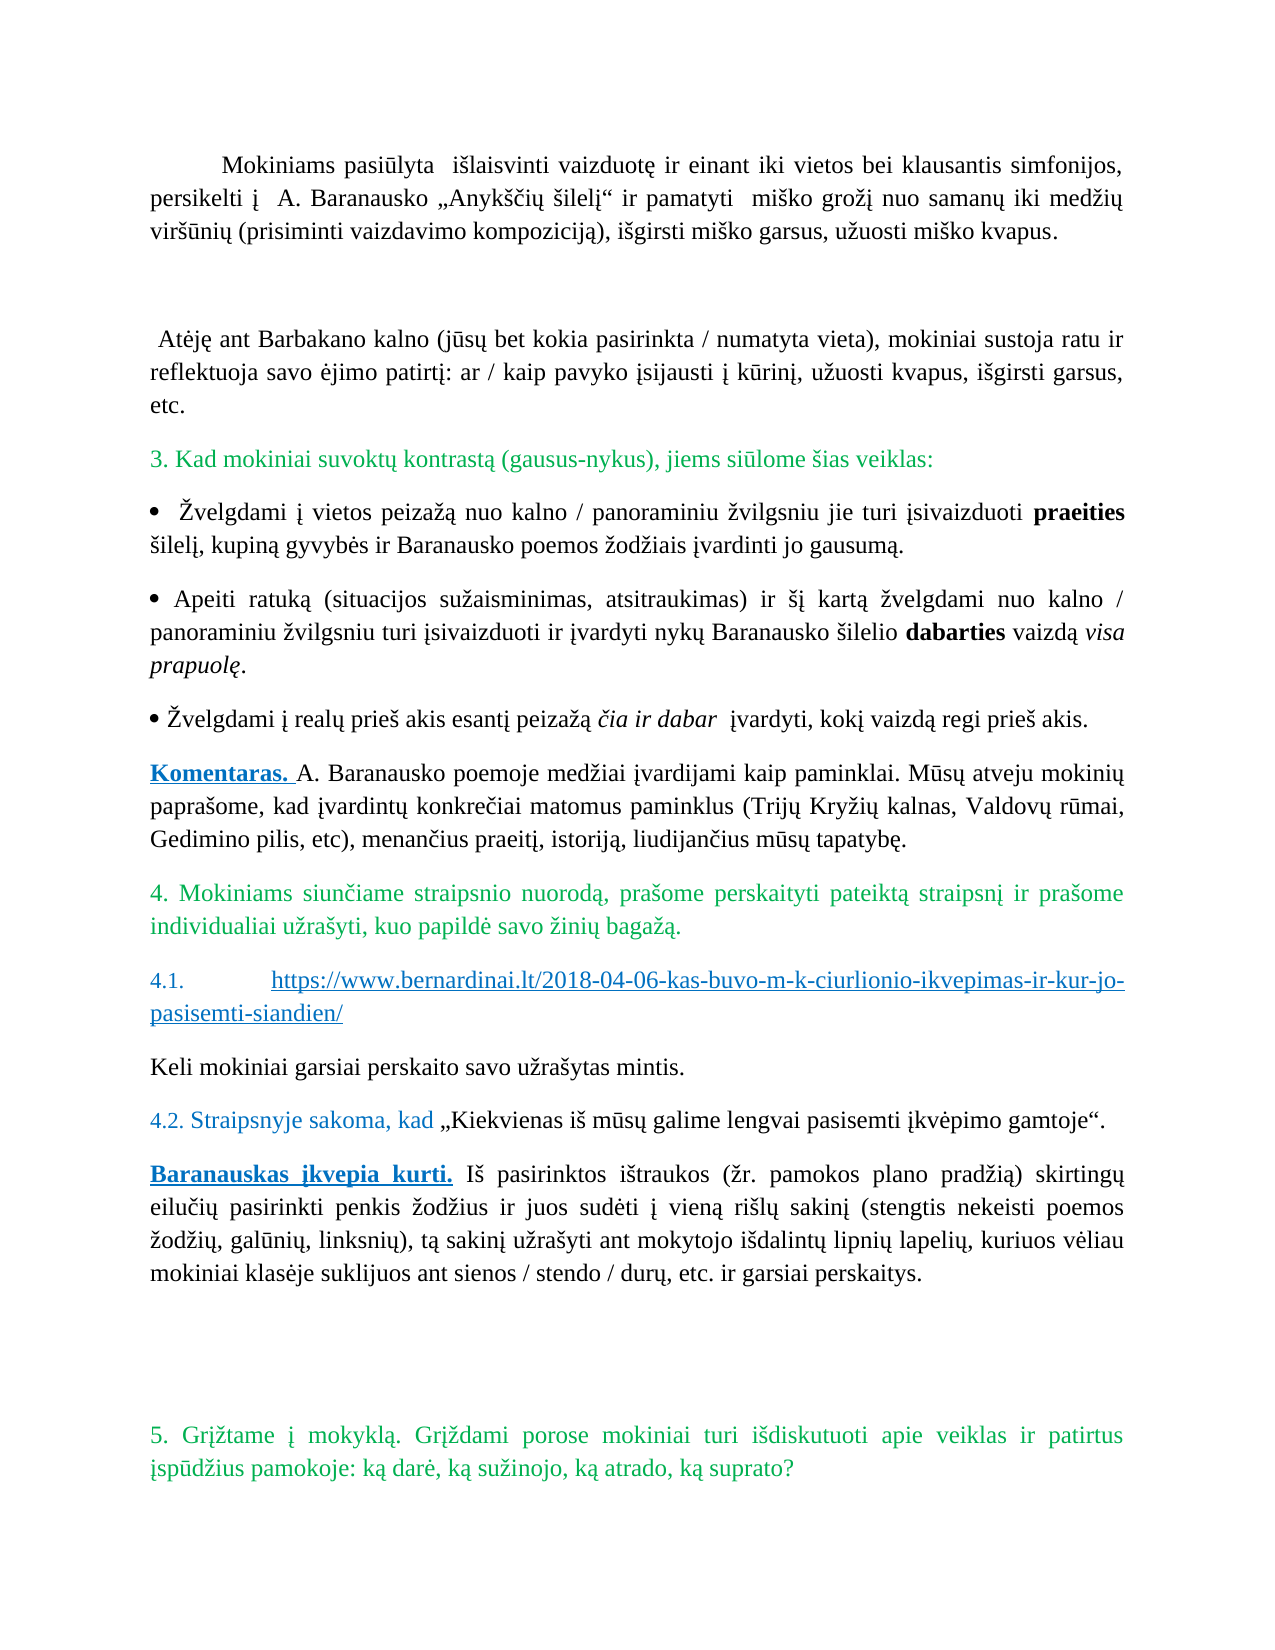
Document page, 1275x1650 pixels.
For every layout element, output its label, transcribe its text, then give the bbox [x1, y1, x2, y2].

text Žvelgdami į realų prieš akis esantį peizažą čia ir dabar įvardyti, kokį vaizdą regi prieš akis. [150, 704, 1125, 733]
text Apeiti ratuką (situacijos sužaisminimas, atsitraukimas) ir šį kartą žvelgdami nuo kalno / panoraminiu žvilgsniu turi įsivaizduoti ir įvardyti nykų Baranausko šilelio dabarties vaizdą visa prapuolę. [150, 584, 1125, 679]
text Mokiniams pasiūlyta išlaisvinti vaizduotę ir einant iki vietos bei klausantis simfonijos, persikelti į A. Baranausko „Anykščių šilelį“ ir pamatyti miško grožį nuo samanų iki medžių viršūnių (prisiminti vaizdavimo kompoziciją), išgirsti miško garsus, užuosti miško kvapus. [150, 150, 1125, 245]
text 4.1. https://www.bernardinai.lt/2018-04-06-kas-buvo-m-k-ciurlionio-ikvepimas-ir-kur-jo-pasisemti-siandien/ [150, 965, 1125, 1027]
text 3. Kad mokiniai suvoktų kontrastą (gausus-nykus), jiems siūlome šias veiklas: [150, 444, 1125, 472]
text 5. Grįžtame į mokyklą. Grįždami porose mokiniai turi išdiskutuoti apie veiklas ir patirtus įspūdžius pamokoje: ką darė, ką sužinojo, ką atrado, ką suprato? [150, 1449, 1125, 1482]
text Komentaras. A. Baranausko poemoje medžiai įvardijami kaip paminklai. Mūsų atveju mokinių paprašome, kad įvardintų konkrečiai matomus paminklus (Trijų Kryžių kalnas, Valdovų rūmai, Gedimino pilis, etc), menančius praeitį, istoriją, liudijančius mūsų tapatybę. [150, 758, 1125, 853]
text Žvelgdami į vietos peizažą nuo kalno / panoraminiu žvilgsniu jie turi įsivaizduoti praeities šilelį, kupiną gyvybės ir Baranausko poemos žodžiais įvardinti jo gausumą. [150, 497, 1125, 559]
text Keli mokiniai garsiai perskaito savo užrašytas mintis. [150, 1052, 1125, 1081]
text 4.2. Straipsnyje sakoma, kad „Kiekvienas iš mūsų galime lengvai pasisemti įkvėpimo gamtoje“. [150, 1106, 1125, 1134]
text Atėję ant Barbakano kalno (jūsų bet kokia pasirinkta / numatyta vieta), mokiniai sustoja ratu ir reflektuoja savo ėjimo patirtį: ar / kaip pavyko įsijausti į kūrinį, užuosti kvapus, išgirsti garsus, etc. [150, 324, 1125, 418]
text 4. Mokiniams siunčiame straipsnio nuorodą, prašome perskaityti pateiktą straipsnį ir prašome individualiai užrašyti, kuo papildė savo žinių bagažą. [150, 878, 1125, 940]
text Baranauskas įkvepia kurti. Iš pasirinktos ištraukos (žr. pamokos plano pradžią) skirtingų eilučių pasirinkti penkis žodžius ir juos sudėti į vieną rišlų sakinį (stengtis nekeisti poemos žodžių, galūnių, linksnių), tą sakinį užrašyti ant mokytojo išdalintų lipnių lapelių, kuriuos vėliau mokiniai klasėje suklijuos ant sienos / stendo / durų, etc. ir garsiai perskaitys. [150, 1159, 1125, 1287]
